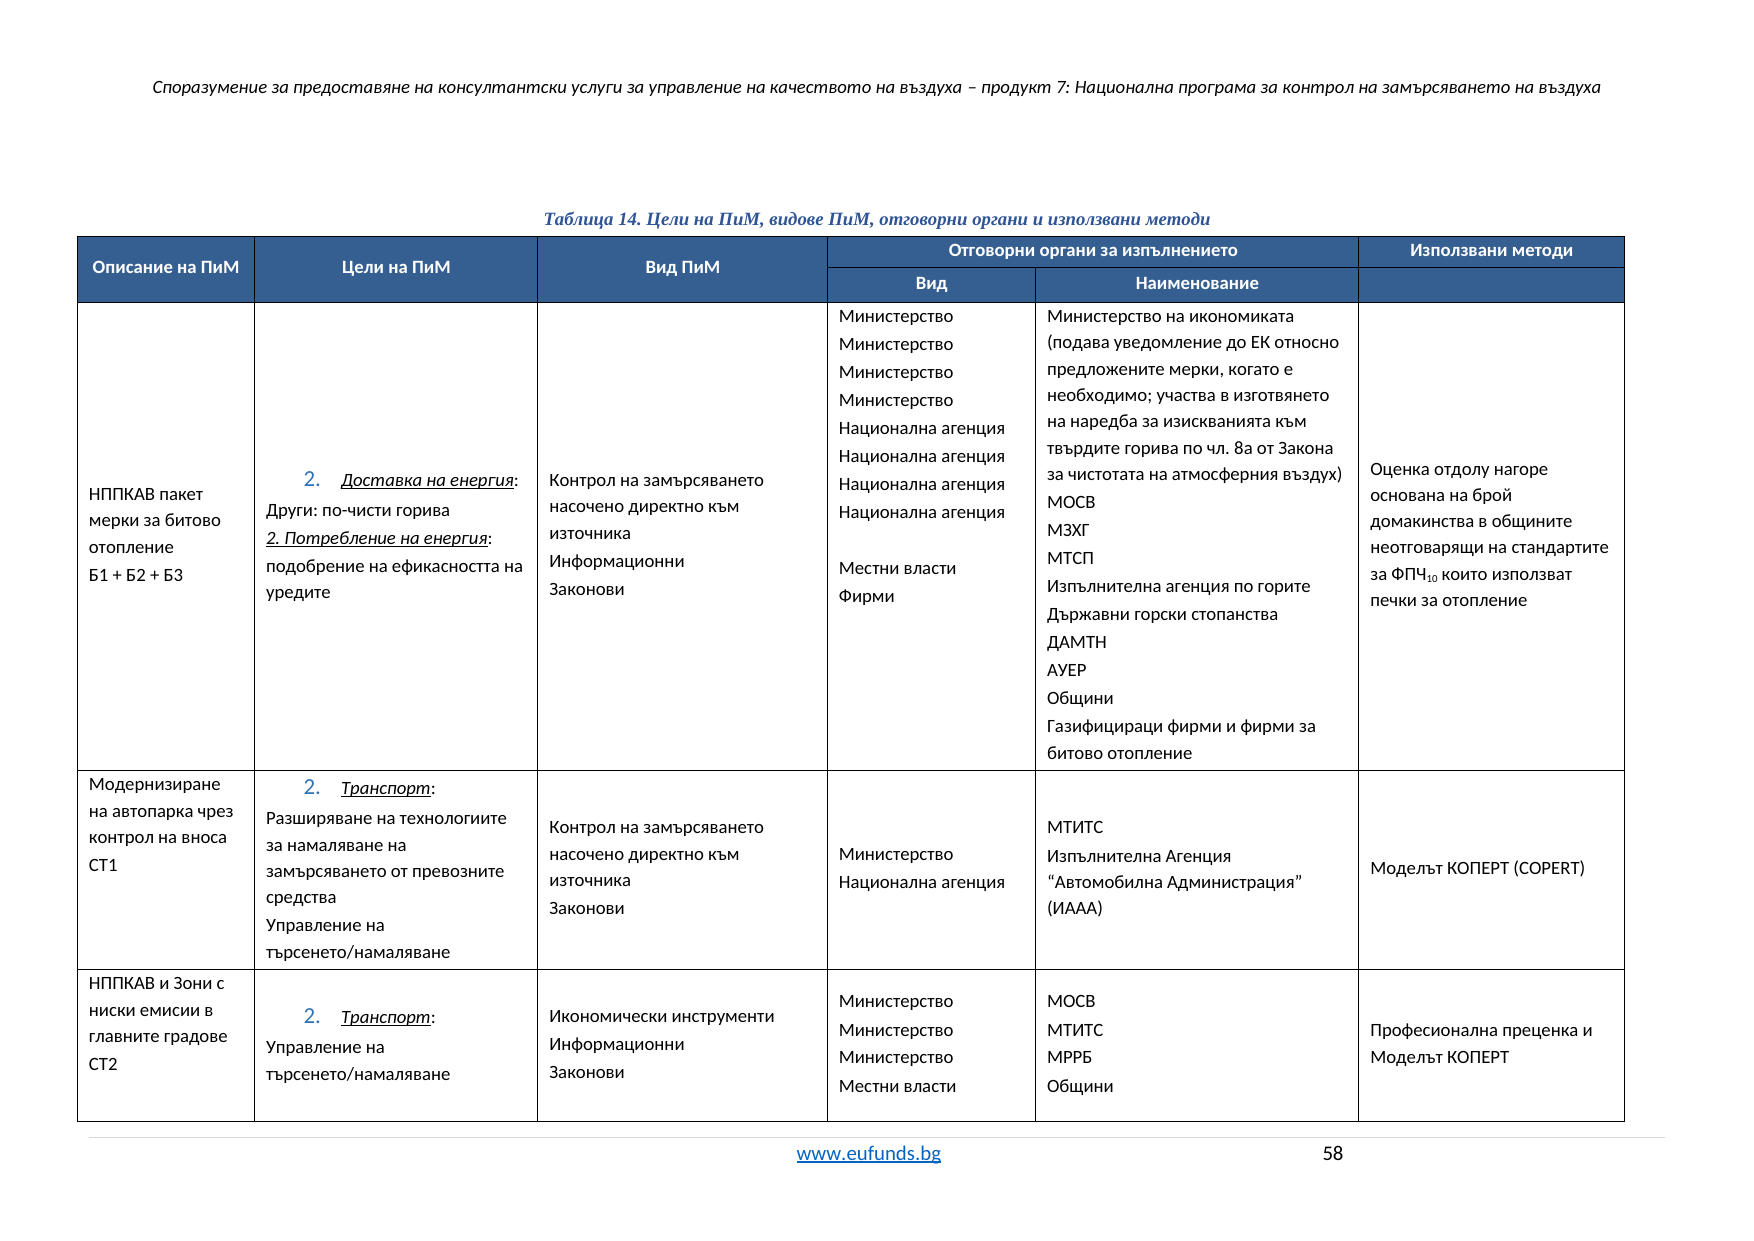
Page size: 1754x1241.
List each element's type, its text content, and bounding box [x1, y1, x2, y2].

text Таблица 14. Цели на ПиМ, видове ПиМ, отговорни органи и използвани методи [89, 208, 1665, 229]
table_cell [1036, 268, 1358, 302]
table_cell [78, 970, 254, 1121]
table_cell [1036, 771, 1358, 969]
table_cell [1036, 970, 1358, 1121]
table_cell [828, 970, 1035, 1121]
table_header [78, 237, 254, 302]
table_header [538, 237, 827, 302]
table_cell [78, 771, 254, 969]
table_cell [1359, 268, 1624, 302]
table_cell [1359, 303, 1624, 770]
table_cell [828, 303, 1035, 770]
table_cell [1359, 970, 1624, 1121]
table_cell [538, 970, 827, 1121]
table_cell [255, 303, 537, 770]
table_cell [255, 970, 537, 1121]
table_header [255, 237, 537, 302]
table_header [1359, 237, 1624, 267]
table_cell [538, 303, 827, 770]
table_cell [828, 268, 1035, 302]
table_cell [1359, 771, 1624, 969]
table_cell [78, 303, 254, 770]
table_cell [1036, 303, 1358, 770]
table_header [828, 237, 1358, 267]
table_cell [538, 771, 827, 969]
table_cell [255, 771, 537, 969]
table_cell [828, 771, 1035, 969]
